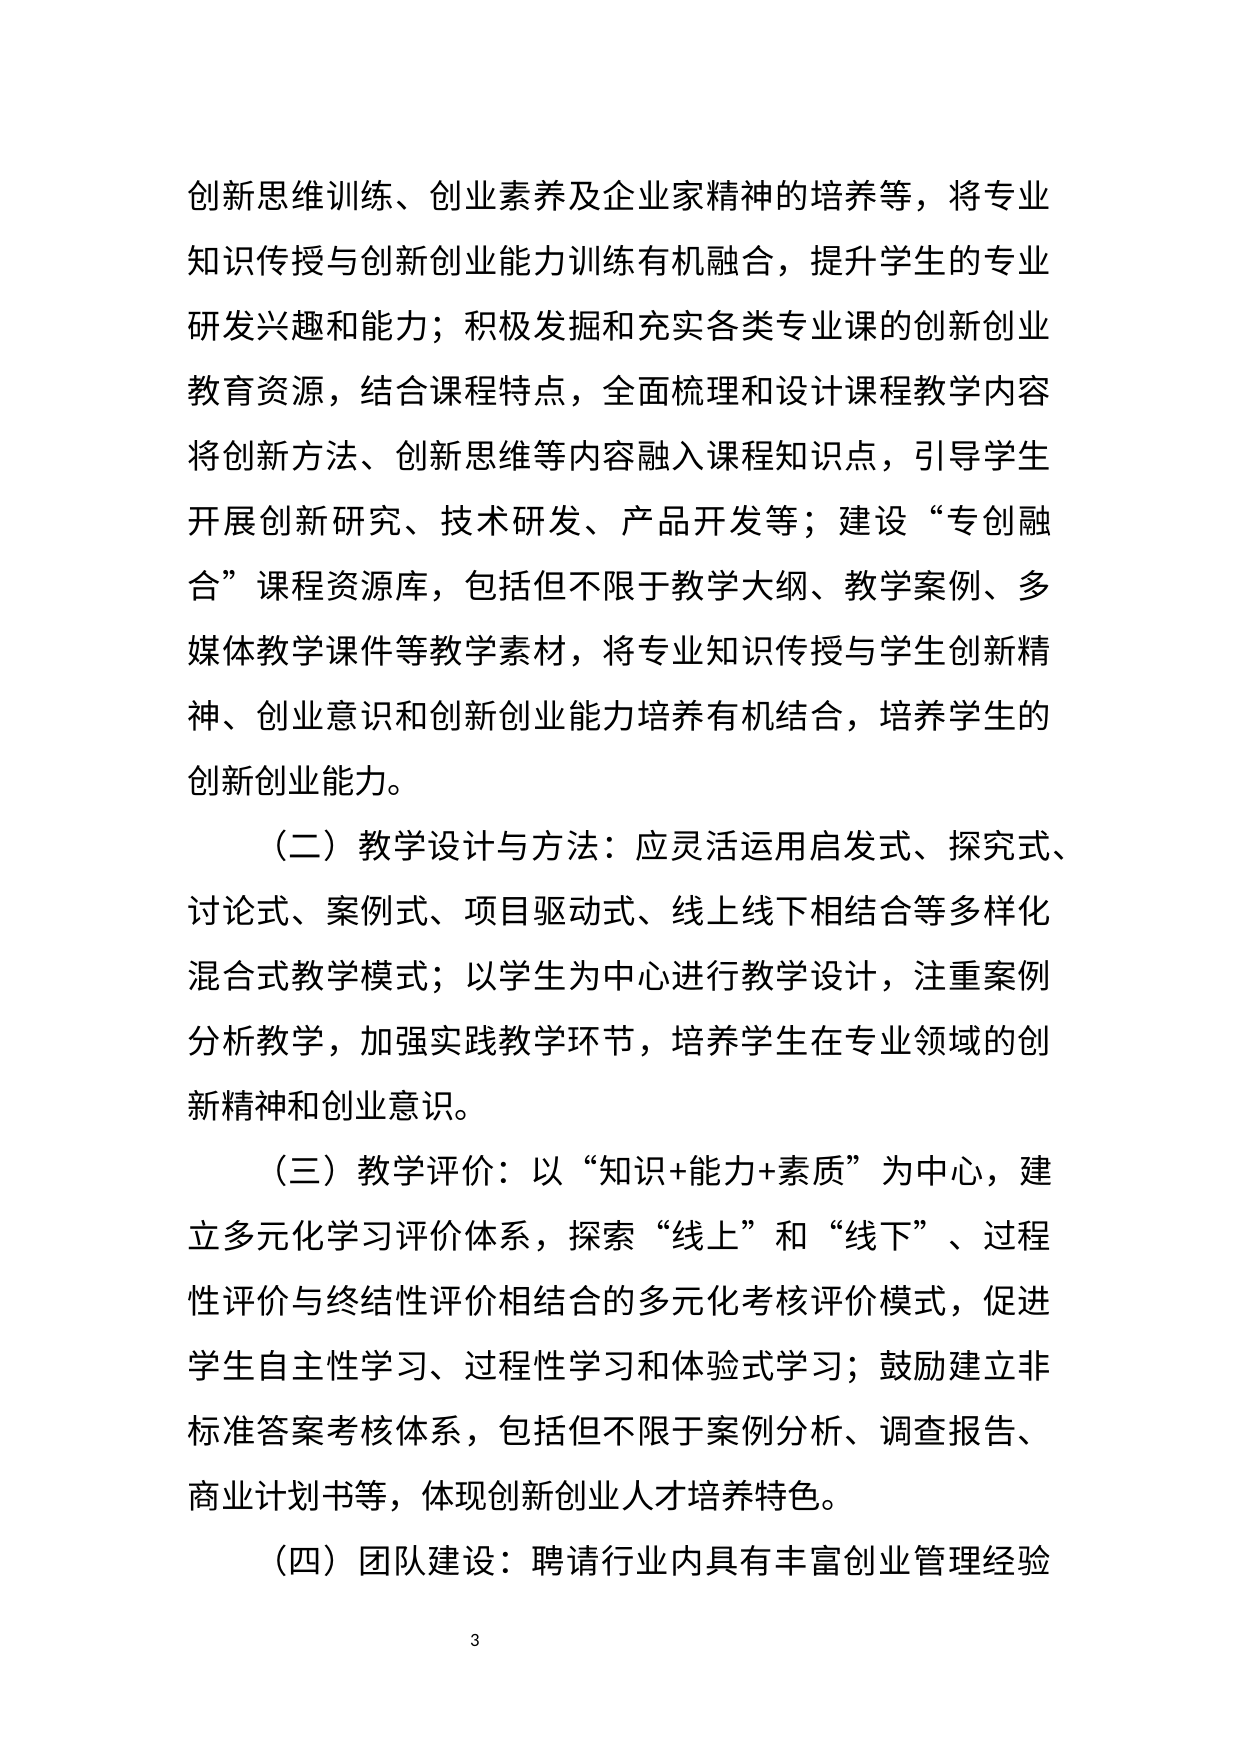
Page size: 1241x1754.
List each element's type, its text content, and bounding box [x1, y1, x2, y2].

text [187, 1527, 1053, 1592]
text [187, 162, 1053, 812]
text （三）教学评价：以“知识+能力+素质”为中心，建立多元化学习评价体系，探索“线上”和“线下”、过程性评价与终结性评价相结合的多元化考核评价模式，促进学生自主性学习、过程性学习和体验式学习；鼓励建立非标准答案考核体系，包括但不限于案例分析、调查报告、商业计划书等，体现创新创业人才培养特色。 [187, 1137, 1053, 1527]
text （二）教学设计与方法：应灵活运用启发式、探究式、讨论式、案例式、项目驱动式、线上线下相结合等多样化混合式教学模式；以学生为中心进行教学设计，注重案例分析教学，加强实践教学环节，培养学生在专业领域的创新精神和创业意识。 [187, 812, 1053, 1137]
